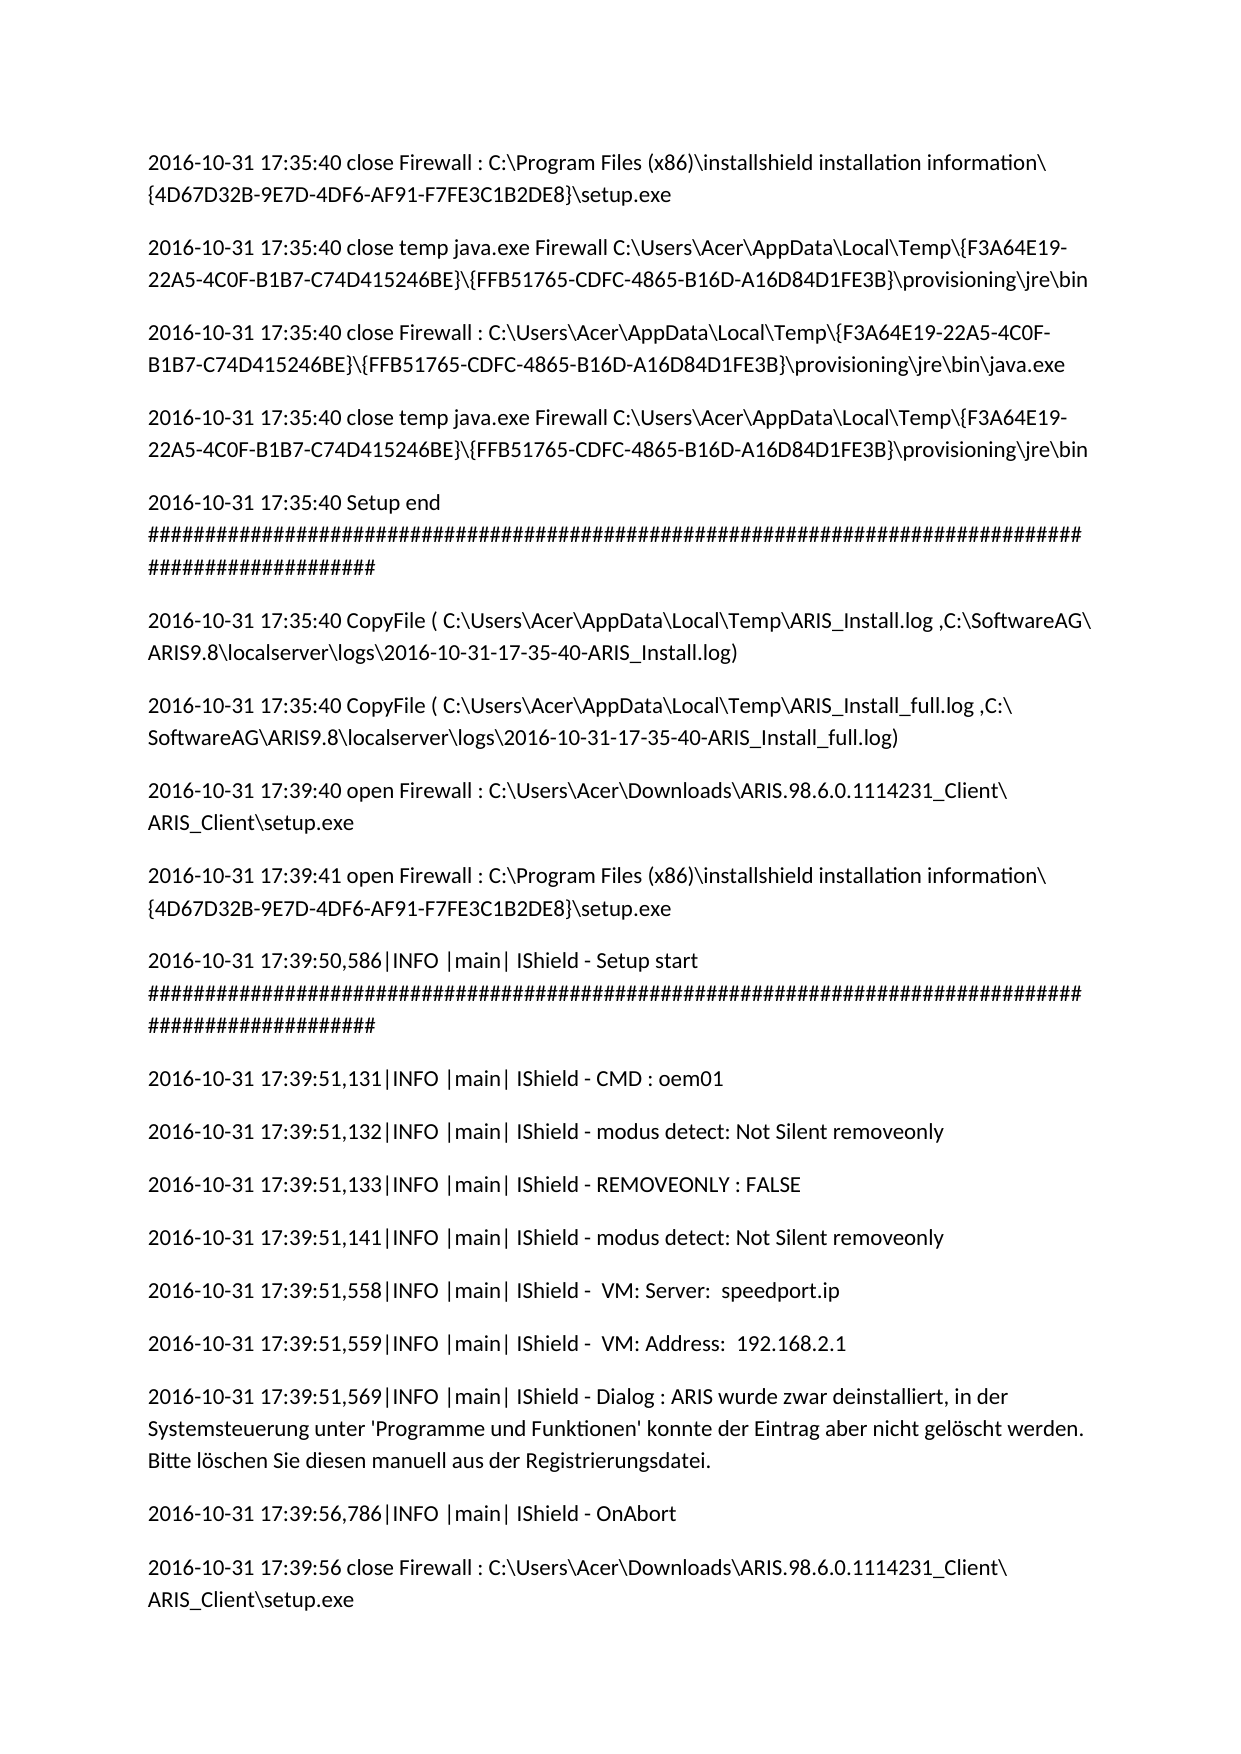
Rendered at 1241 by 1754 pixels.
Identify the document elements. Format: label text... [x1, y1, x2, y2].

text 2016-10-31 17:39:51,141|INFO |main| IShield - modus detect: Not Silent removeonly [148, 1223, 1093, 1251]
text 2016-10-31 17:35:40 CopyFile ( C:\Users\Acer\AppData\Local\Temp\ARIS_Install.log ,C:\SoftwareAG\ARIS9.8\localserver\logs\2016-10-31-17-35-40-ARIS_Install.log) [148, 606, 1093, 666]
text 2016-10-31 17:35:40 close temp java.exe Firewall C:\Users\Acer\AppData\Local\Temp\{F3A64E19-22A5-4C0F-B1B7-C74D415246BE}\{FFB51765-CDFC-4865-B16D-A16D84D1FE3B}\provisioning\jre\bin [148, 233, 1093, 293]
text 2016-10-31 17:39:56 close Firewall : C:\Users\Acer\Downloads\ARIS.98.6.0.1114231_Client\ARIS_Client\setup.exe [148, 1553, 1093, 1613]
text 2016-10-31 17:39:40 open Firewall : C:\Users\Acer\Downloads\ARIS.98.6.0.1114231_Client\ARIS_Client\setup.exe [148, 776, 1093, 836]
text 2016-10-31 17:39:56,786|INFO |main| IShield - OnAbort [148, 1499, 1093, 1528]
text 2016-10-31 17:39:51,569|INFO |main| IShield - Dialog : ARIS wurde zwar deinstalliert, in der Systemsteuerung unter 'Programme und Funktionen' konnte der Eintrag aber nicht gelöscht werden. Bitte löschen Sie diesen manuell aus der Registrierungsdatei. [148, 1382, 1093, 1474]
text 2016-10-31 17:39:41 open Firewall : C:\Program Files (x86)\installshield installation information\{4D67D32B-9E7D-4DF6-AF91-F7FE3C1B2DE8}\setup.exe [148, 861, 1093, 922]
text 2016-10-31 17:39:51,558|INFO |main| IShield - VM: Server: speedport.ip [148, 1276, 1093, 1304]
text 2016-10-31 17:35:40 close Firewall : C:\Program Files (x86)\installshield installation information\{4D67D32B-9E7D-4DF6-AF91-F7FE3C1B2DE8}\setup.exe [148, 148, 1093, 208]
text 2016-10-31 17:35:40 CopyFile ( C:\Users\Acer\AppData\Local\Temp\ARIS_Install_full.log ,C:\SoftwareAG\ARIS9.8\localserver\logs\2016-10-31-17-35-40-ARIS_Install_full.log) [148, 691, 1093, 751]
text 2016-10-31 17:39:51,131|INFO |main| IShield - CMD : oem01 [148, 1064, 1093, 1092]
text 2016-10-31 17:35:40 Setup end ###################################################################################################### [148, 488, 1093, 581]
text 2016-10-31 17:39:51,132|INFO |main| IShield - modus detect: Not Silent removeonly [148, 1117, 1093, 1145]
text 2016-10-31 17:39:51,559|INFO |main| IShield - VM: Address: 192.168.2.1 [148, 1329, 1093, 1357]
text 2016-10-31 17:39:51,133|INFO |main| IShield - REMOVEONLY : FALSE [148, 1170, 1093, 1198]
text 2016-10-31 17:35:40 close temp java.exe Firewall C:\Users\Acer\AppData\Local\Temp\{F3A64E19-22A5-4C0F-B1B7-C74D415246BE}\{FFB51765-CDFC-4865-B16D-A16D84D1FE3B}\provisioning\jre\bin [148, 403, 1093, 463]
text 2016-10-31 17:35:40 close Firewall : C:\Users\Acer\AppData\Local\Temp\{F3A64E19-22A5-4C0F-B1B7-C74D415246BE}\{FFB51765-CDFC-4865-B16D-A16D84D1FE3B}\provisioning\jre\bin\java.exe [148, 318, 1093, 378]
text 2016-10-31 17:39:50,586|INFO |main| IShield - Setup start ###################################################################################################### [148, 947, 1093, 1039]
